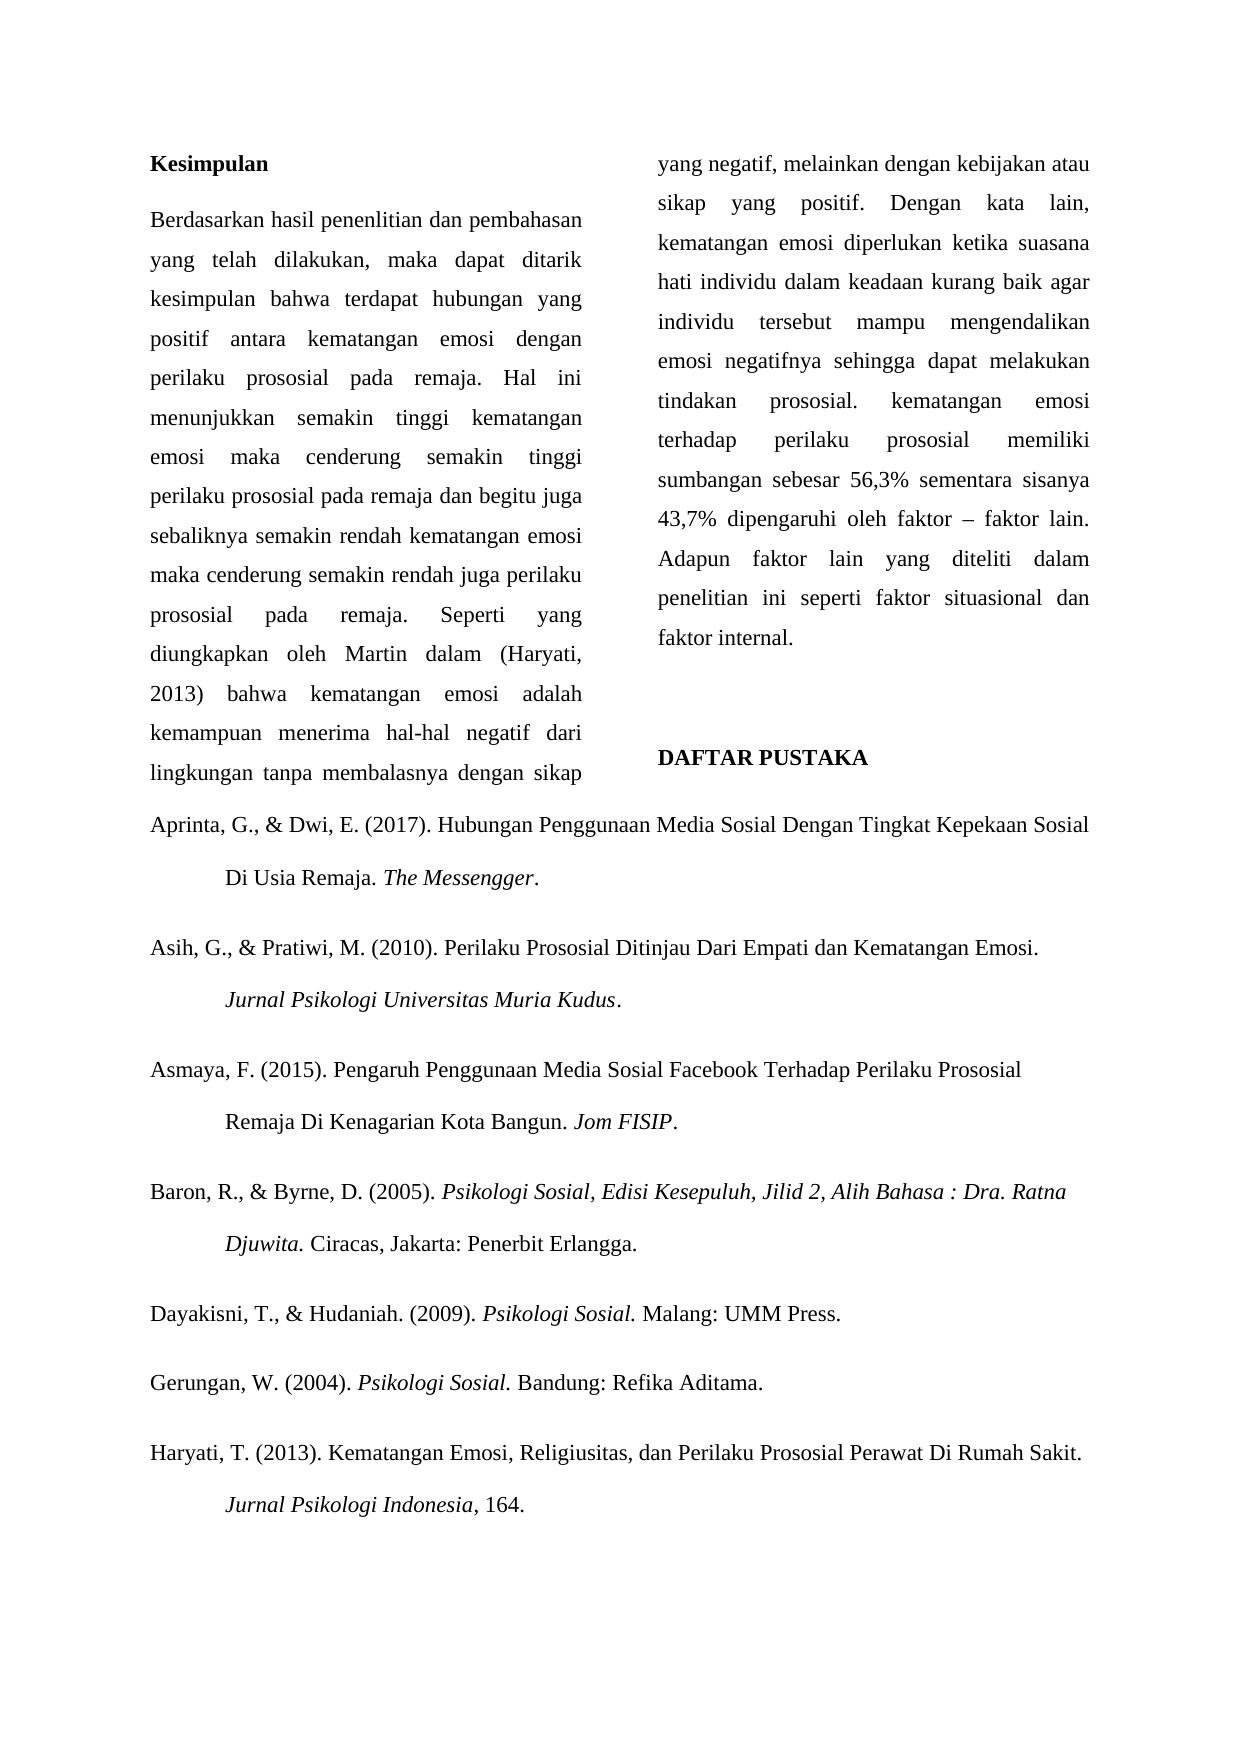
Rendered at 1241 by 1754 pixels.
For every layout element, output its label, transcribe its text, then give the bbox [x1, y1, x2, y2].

text Kesimpulan [150, 150, 583, 176]
text Berdasarkan hasil penenlitian dan pembahasan yang telah dilakukan, maka dapat ditarik kesimpulan bahwa terdapat hubungan yang positif antara kematangan emosi dengan perilaku prososial pada remaja. Hal ini menunjukkan semakin tinggi kematangan emosi maka cenderung semakin tinggi perilaku prososial pada remaja dan begitu juga sebaliknya semakin rendah kematangan emosi maka cenderung semakin rendah juga perilaku prososial pada remaja. Seperti yang diungkapkan oleh Martin dalam (Haryati, 2013) bahwa kematangan emosi adalah kemampuan menerima hal-hal negatif dari lingkungan tanpa membalasnya dengan sikap yang negatif, melainkan dengan kebijakan atau sikap yang positif. Dengan kata lain, kematangan emosi diperlukan ketika suasana hati individu dalam keadaan kurang baik agar individu tersebut mampu mengendalikan emosi negatifnya sehingga dapat melakukan tindakan prososial. kematangan emosi terhadap perilaku prososial memiliki sumbangan sebesar 56,3% sementara sisanya 43,7% dipengaruhi oleh faktor – faktor lain. Adapun faktor lain yang diteliti dalam penelitian ini seperti faktor situasional dan faktor internal. [150, 206, 583, 785]
text Berdasarkan hasil penenlitian dan pembahasan yang telah dilakukan, maka dapat ditarik kesimpulan bahwa terdapat hubungan yang positif antara kematangan emosi dengan perilaku prososial pada remaja. Hal ini menunjukkan semakin tinggi kematangan emosi maka cenderung semakin tinggi perilaku prososial pada remaja dan begitu juga sebaliknya semakin rendah kematangan emosi maka cenderung semakin rendah juga perilaku prososial pada remaja. Seperti yang diungkapkan oleh Martin dalam (Haryati, 2013) bahwa kematangan emosi adalah kemampuan menerima hal-hal negatif dari lingkungan tanpa membalasnya dengan sikap yang negatif, melainkan dengan kebijakan atau sikap yang positif. Dengan kata lain, kematangan emosi diperlukan ketika suasana hati individu dalam keadaan kurang baik agar individu tersebut mampu mengendalikan emosi negatifnya sehingga dapat melakukan tindakan prososial. kematangan emosi terhadap perilaku prososial memiliki sumbangan sebesar 56,3% sementara sisanya 43,7% dipengaruhi oleh faktor – faktor lain. Adapun faktor lain yang diteliti dalam penelitian ini seperti faktor situasional dan faktor internal. [658, 150, 1090, 650]
